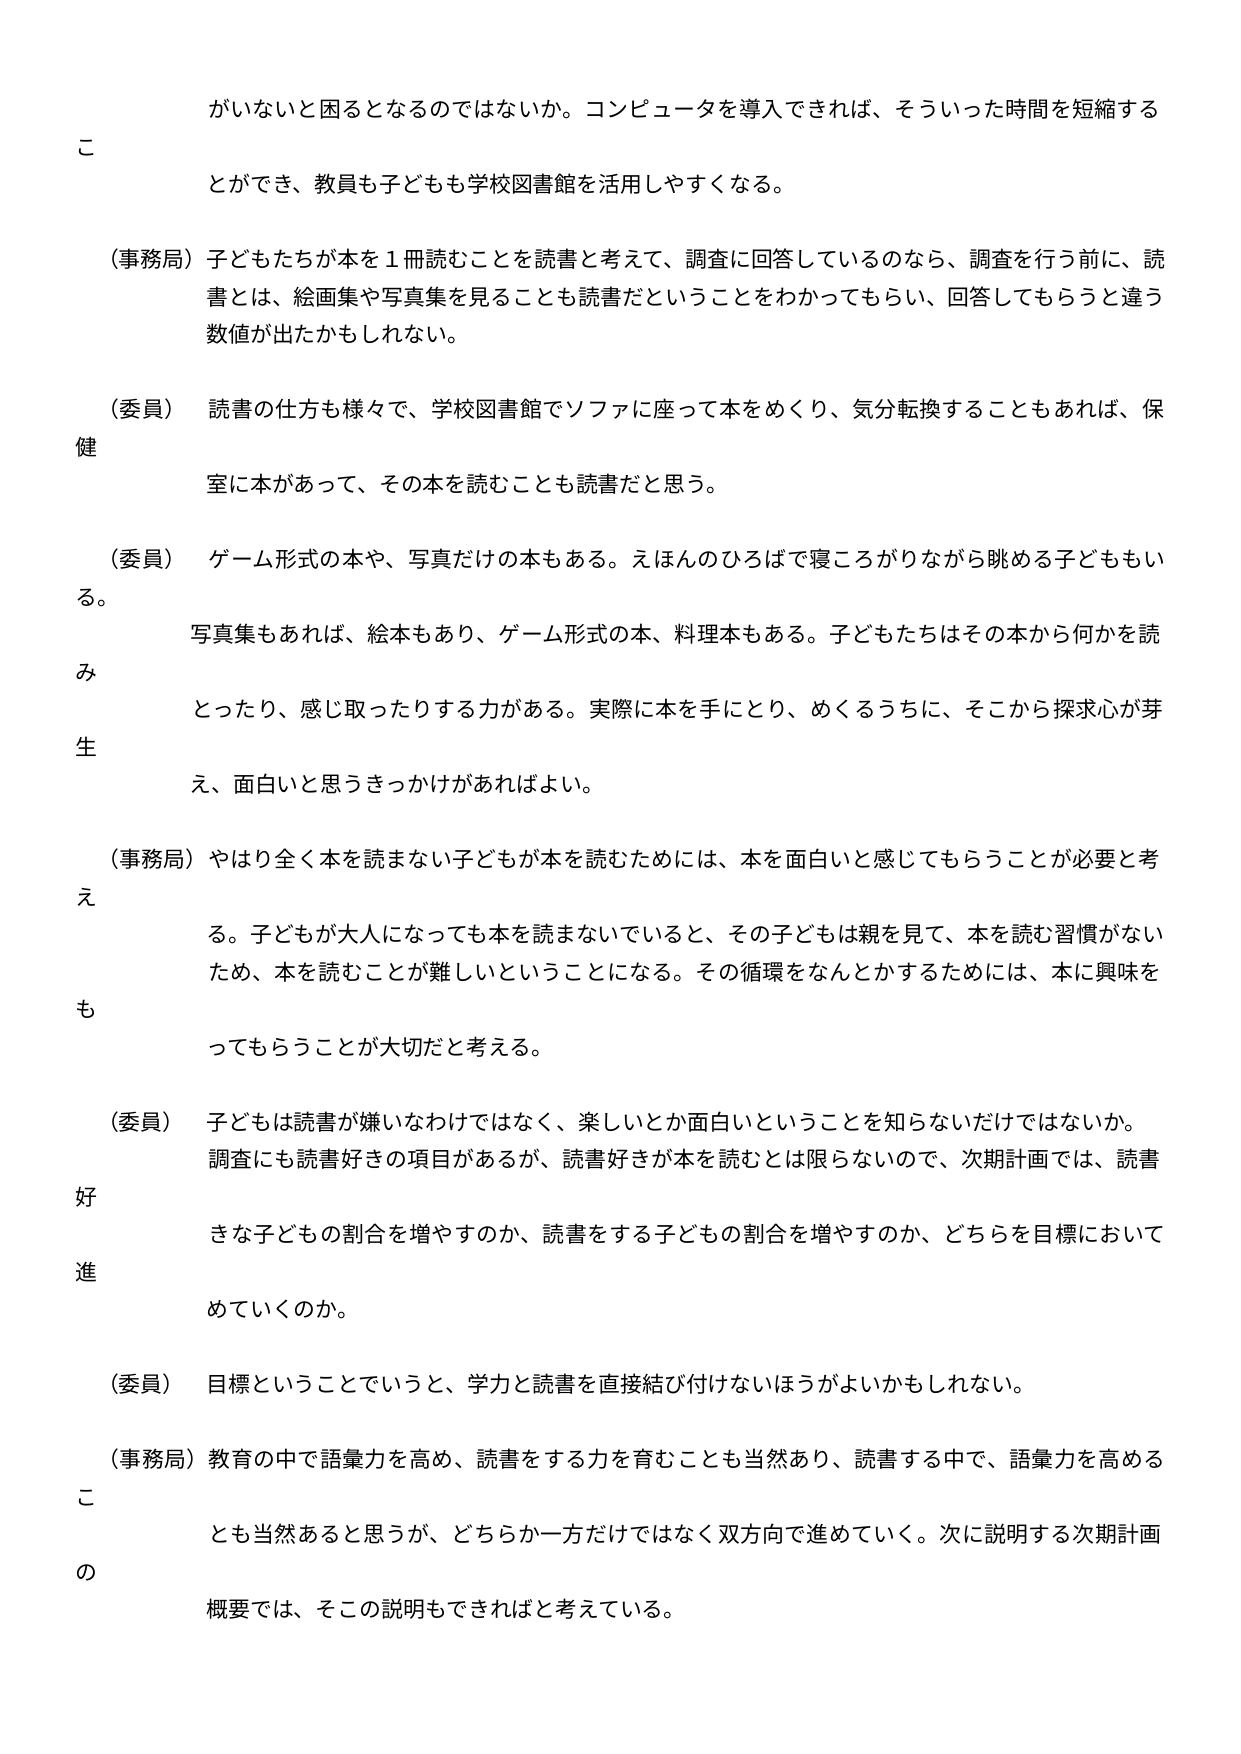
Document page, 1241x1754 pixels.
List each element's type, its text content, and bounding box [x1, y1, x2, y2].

text （事務局）教育の中で語彙力を高め、読書をする力を育むことも当然あり、読書する中で、語彙力を高めるこ [75, 1439, 1165, 1514]
text （委員） 子どもは読書が嫌いなわけではなく、楽しいとか面白いということを知らないだけではないか。 [75, 1102, 1165, 1139]
text とったり、感じ取ったりする力がある。実際に本を手にとり、めくるうちに、そこから探求心が芽生 [75, 689, 1165, 764]
text 書とは、絵画集や写真集を見ることも読書だということをわかってもらい、回答してもらうと違う [75, 277, 1165, 314]
text 概要では、そこの説明もできればと考えている。 [75, 1589, 1165, 1627]
text ため、本を読むことが難しいということになる。その循環をなんとかするためには、本に興味をも [75, 952, 1165, 1027]
text とも当然あると思うが、どちらか一方だけではなく双方向で進めていく。次に説明する次期計画の [75, 1514, 1165, 1589]
text とができ、教員も子どもも学校図書館を活用しやすくなる。 [75, 164, 1165, 202]
text （事務局）子どもたちが本を１冊読むことを読書と考えて、調査に回答しているのなら、調査を行う前に、読 [75, 239, 1165, 277]
text 室に本があって、その本を読むことも読書だと思う。 [75, 464, 1165, 502]
text きな子どもの割合を増やすのか、読書をする子どもの割合を増やすのか、どちらを目標において進 [75, 1214, 1165, 1289]
text （事務局）やはり全く本を読まない子どもが本を読むためには、本を面白いと感じてもらうことが必要と考え [75, 839, 1165, 914]
text え、面白いと思うきっかけがあればよい。 [75, 764, 1165, 802]
text 数値が出たかもしれない。 [75, 314, 1165, 352]
text 調査にも読書好きの項目があるが、読書好きが本を読むとは限らないので、次期計画では、読書好 [75, 1139, 1165, 1214]
text めていくのか。 [75, 1289, 1165, 1327]
text 写真集もあれば、絵本もあり、ゲーム形式の本、料理本もある。子どもたちはその本から何かを読み [75, 614, 1165, 689]
text （委員） ゲーム形式の本や、写真だけの本もある。えほんのひろばで寝ころがりながら眺める子どももいる。 [75, 539, 1165, 614]
text がいないと困るとなるのではないか。コンピュータを導入できれば、そういった時間を短縮するこ [75, 89, 1165, 164]
text る。子どもが大人になっても本を読まないでいると、その子どもは親を見て、本を読む習慣がない [75, 914, 1165, 952]
text ってもらうことが大切だと考える。 [75, 1027, 1165, 1064]
text （委員） 読書の仕方も様々で、学校図書館でソファに座って本をめくり、気分転換することもあれば、保健 [75, 389, 1165, 464]
text （委員） 目標ということでいうと、学力と読書を直接結び付けないほうがよいかもしれない。 [75, 1364, 1165, 1402]
